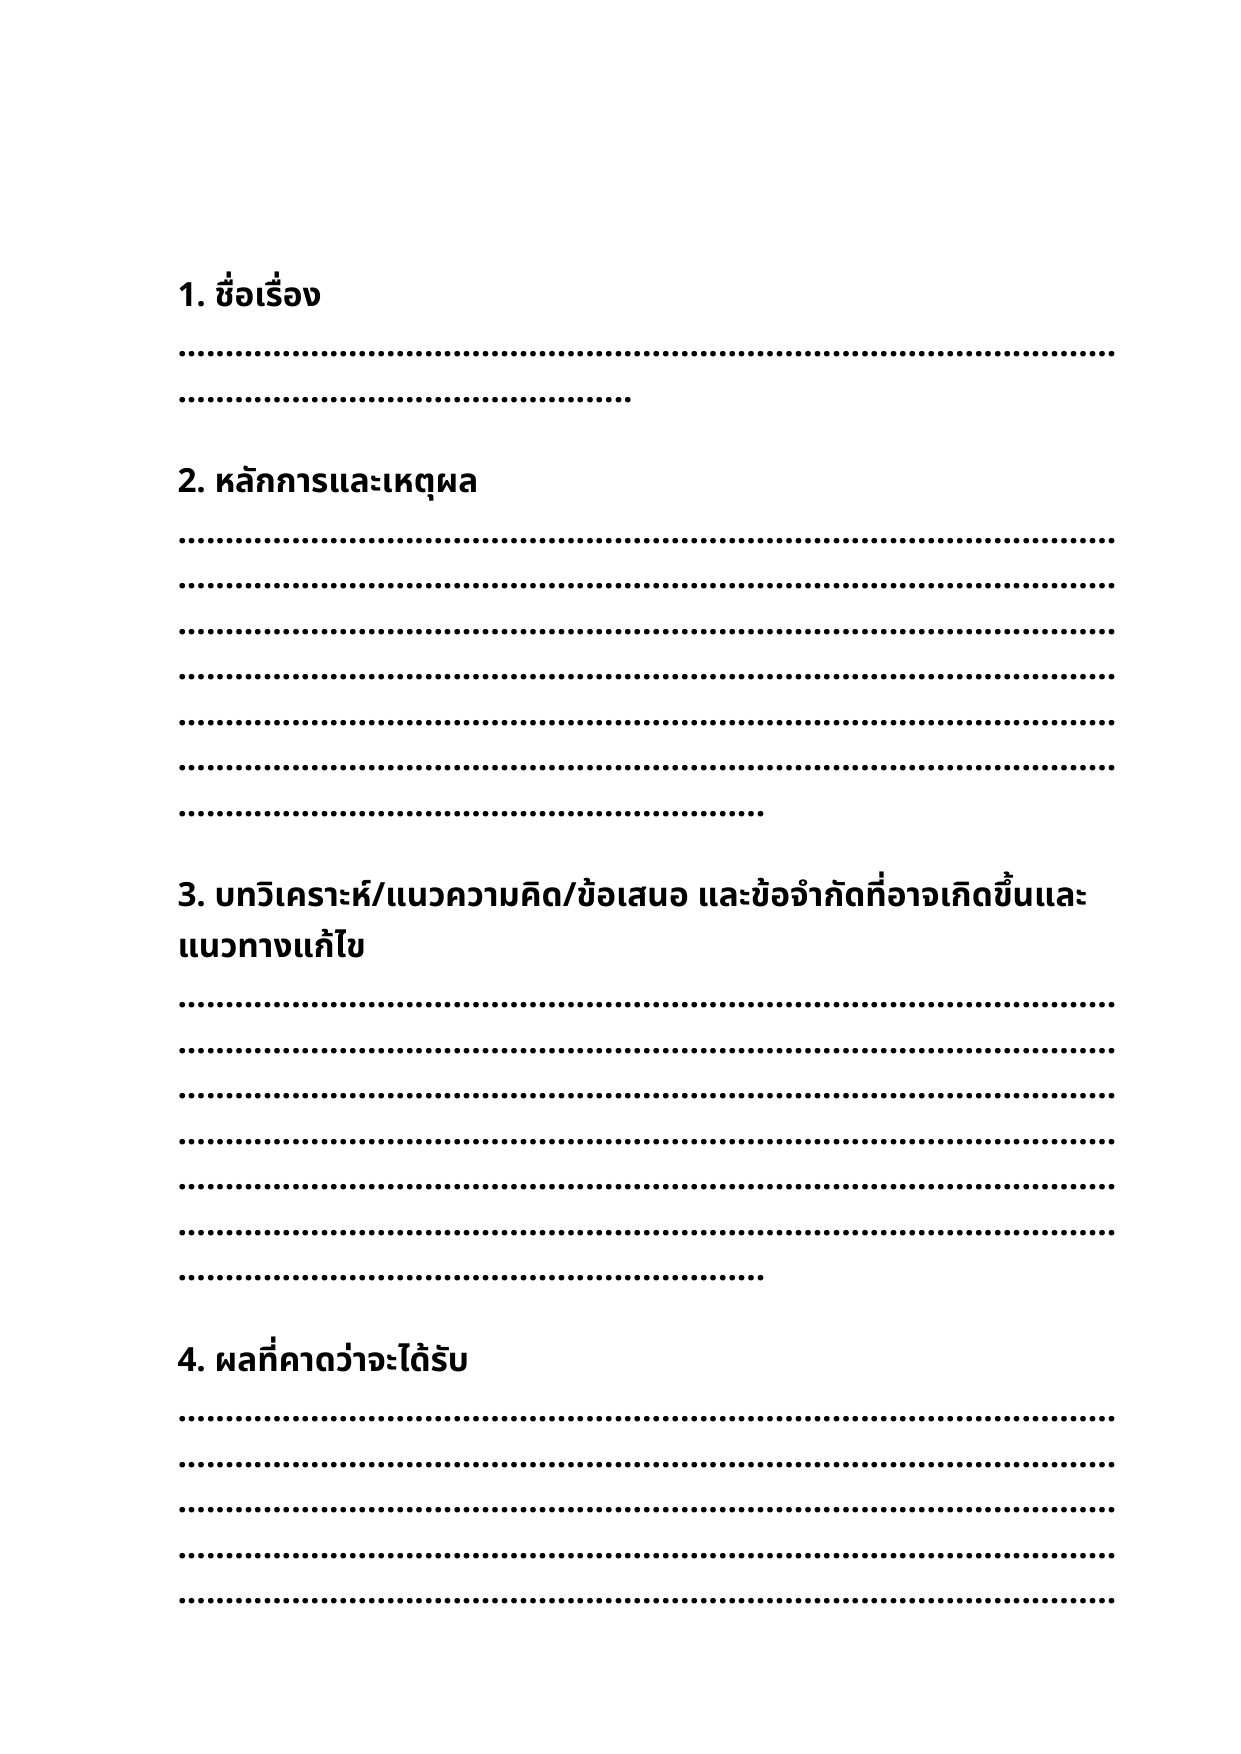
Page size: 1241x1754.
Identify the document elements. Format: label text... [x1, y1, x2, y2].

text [177, 1386, 1122, 1613]
text 4. ผลที่คาดว่าจะได้รับ [177, 1336, 1122, 1386]
text 2. หลักการและเหตุผล [177, 457, 1122, 508]
text 3. บทวิเคราะห์/แนวความคิด/ข้อเสนอ และข้อจำกัดที่อาจเกิดขึ้นและแนวทางแก้ไข [177, 871, 1122, 972]
text 1. ชื่อเรื่อง ................................................................................................................................................... [177, 270, 1122, 412]
